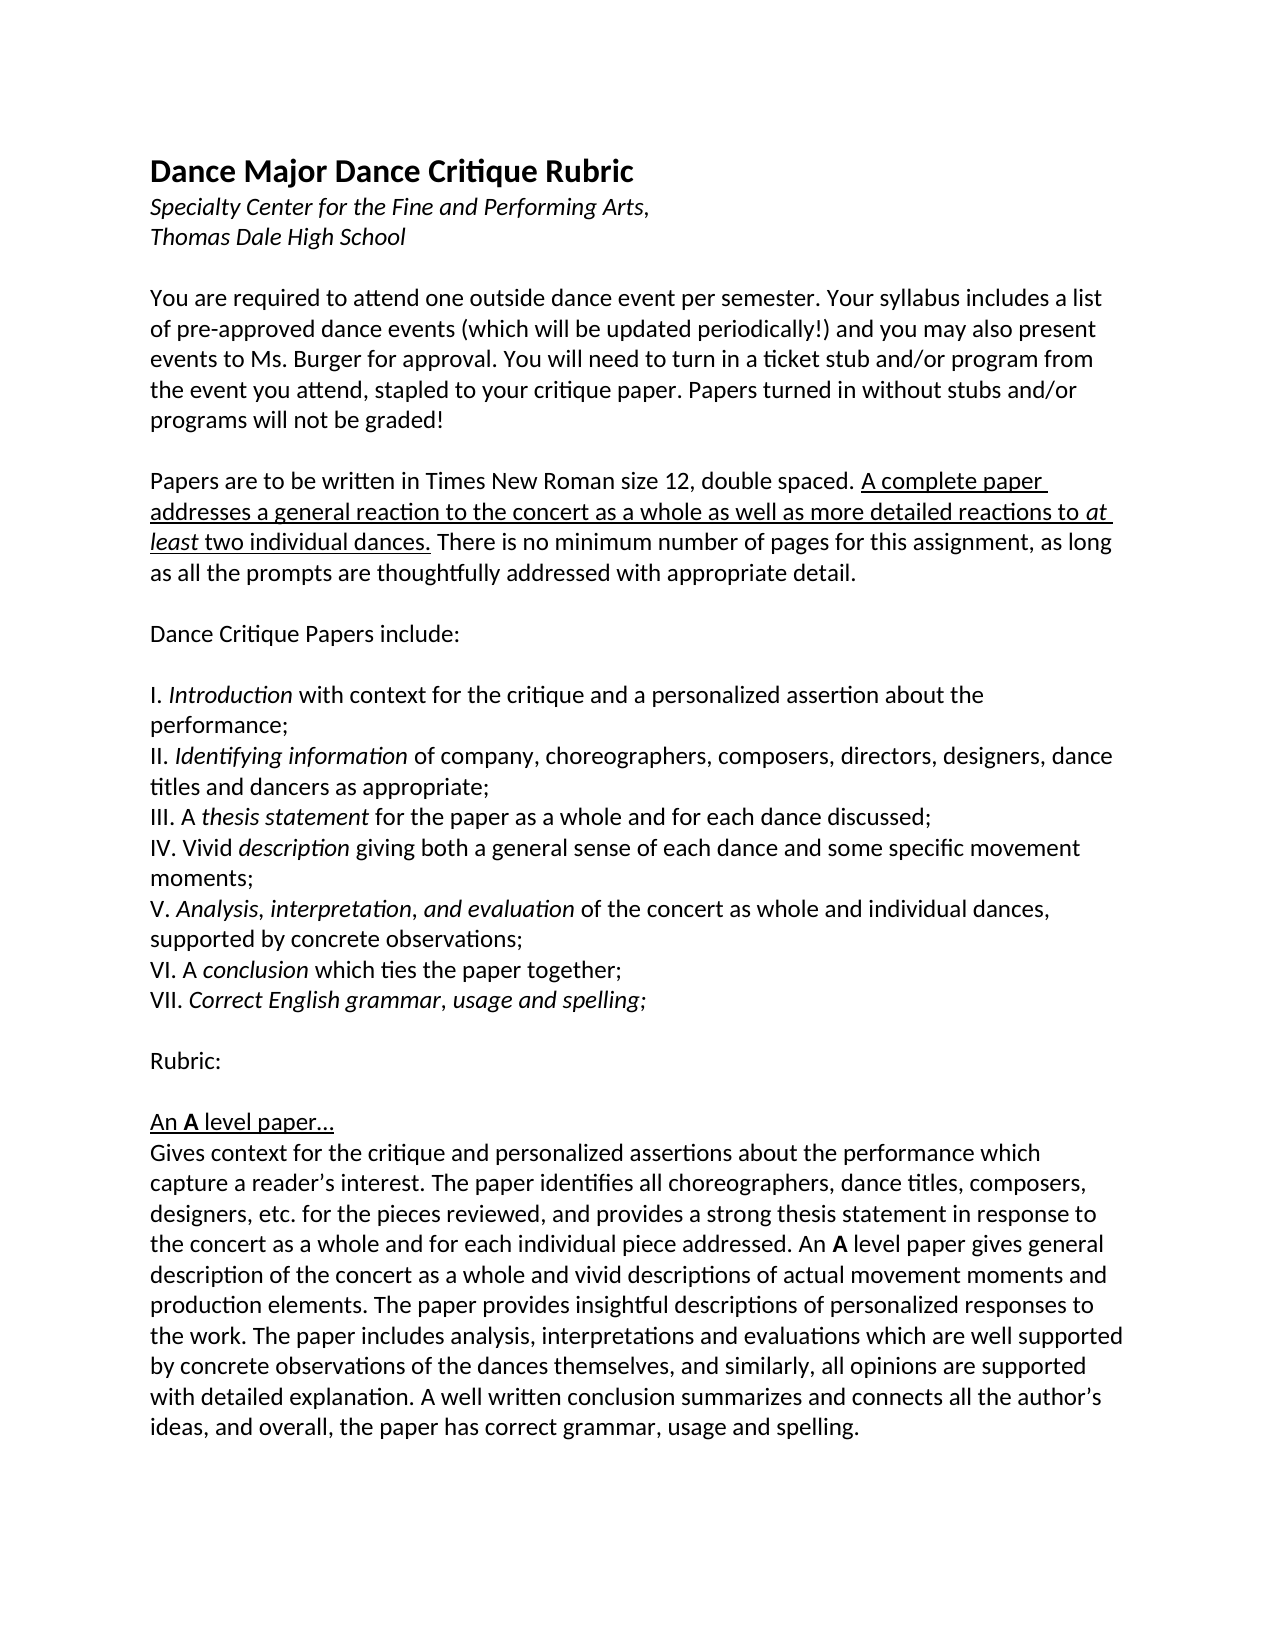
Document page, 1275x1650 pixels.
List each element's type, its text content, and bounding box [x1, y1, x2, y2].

text III. A thesis statement for the paper as a whole and for each dance discussed; [150, 801, 1125, 832]
text Rubric: [150, 1045, 1125, 1076]
text IV. Vivid description giving both a general sense of each dance and some specific movement moments; [150, 832, 1125, 893]
text Thomas Dale High School [150, 221, 1125, 252]
text II. Identifying information of company, choreographers, composers, directors, designers, dance titles and dancers as appropriate; [150, 740, 1125, 801]
text VII. Correct English grammar, usage and spelling; [150, 984, 1125, 1015]
text An A level paper… [150, 1106, 1125, 1137]
text You are required to attend one outside dance event per semester. Your syllabus includes a list of pre-approved dance events (which will be updated periodically!) and you may also present events to Ms. Burger for approval. You will need to turn in a ticket stub and/or program from the event you attend, stapled to your critique paper. Papers turned in without stubs and/or programs will not be graded! [150, 282, 1125, 435]
text Papers are to be written in Times New Roman size 12, double spaced. A complete paper addresses a general reaction to the concert as a whole as well as more detailed reactions to at least two individual dances. There is no minimum number of pages for this assignment, as long as all the prompts are thoughtfully addressed with appropriate detail. [150, 465, 1125, 587]
text I. Introduction with context for the critique and a personalized assertion about the performance; [150, 648, 1125, 740]
text Specialty Center for the Fine and Performing Arts, [150, 191, 1125, 221]
text Gives context for the critique and personalized assertions about the performance which capture a reader’s interest. The paper identifies all choreographers, dance titles, composers, designers, etc. for the pieces reviewed, and provides a strong thesis statement in response to the concert as a whole and for each individual piece addressed. An A level paper gives general description of the concert as a whole and vivid descriptions of actual movement moments and production elements. The paper provides insightful descriptions of personalized responses to the work. The paper includes analysis, interpretations and evaluations which are well supported by concrete observations of the dances themselves, and similarly, all opinions are supported with detailed explanation. A well written conclusion summarizes and connects all the author’s ideas, and overall, the paper has correct grammar, usage and spelling. [150, 1137, 1125, 1442]
text VI. A conclusion which ties the paper together; [150, 954, 1125, 984]
text Dance Major Dance Critique Rubric [150, 150, 1125, 191]
text Dance Critique Papers include: [150, 618, 1125, 648]
text V. Analysis, interpretation, and evaluation of the concert as whole and individual dances, supported by concrete observations; [150, 893, 1125, 954]
